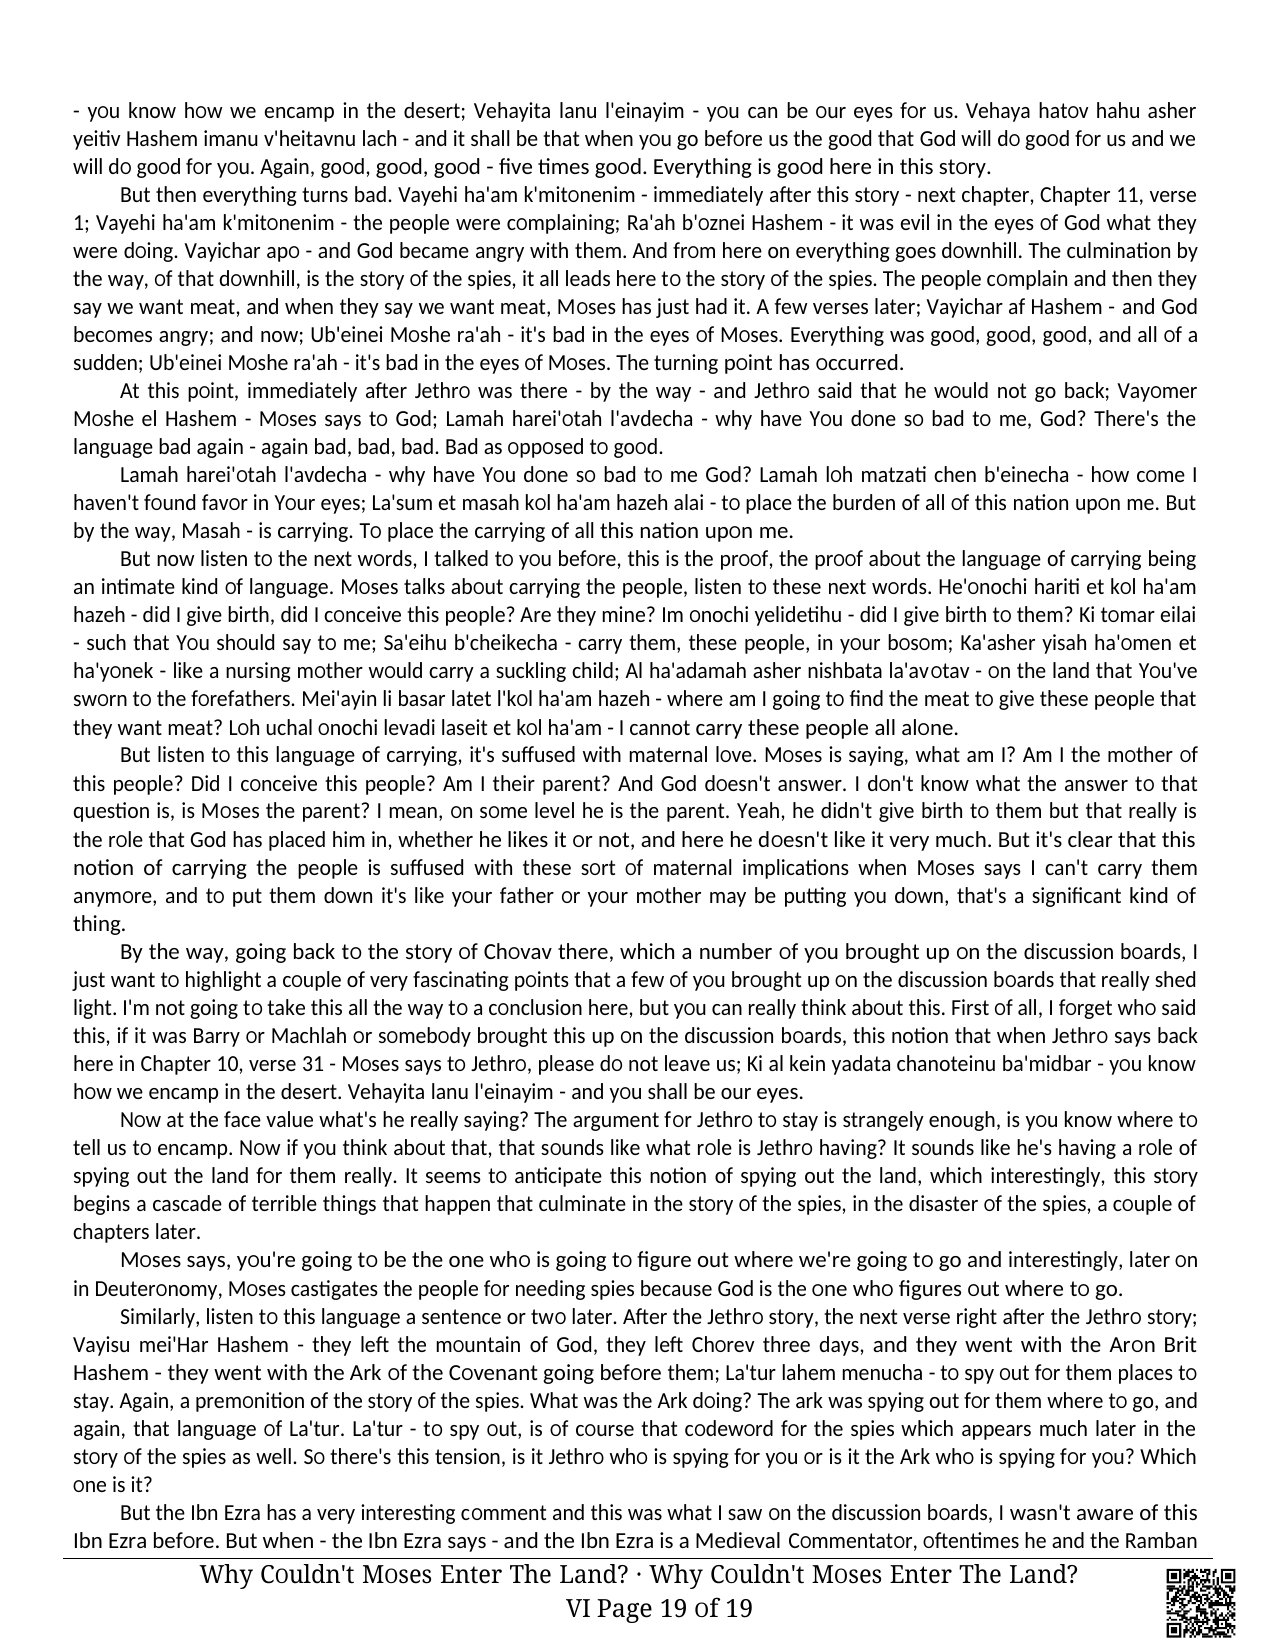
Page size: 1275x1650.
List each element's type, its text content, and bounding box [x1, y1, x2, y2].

text But then everything turns bad. Vayehi ha'am k'mitonenim - immediately after this story - next chapter, Chapter 11, verse 1; Vayehi ha'am k'mitonenim - the people were complaining; Ra'ah b'oznei Hashem - it was evil in the eyes of God what they were doing. Vayichar apo - and God became angry with them. And from here on everything goes downhill. The culmination by the way, of that downhill, is the story of the spies, it all leads here to the story of the spies. The people complain and then they say we want meat, and when they say we want meat, Moses has just had it. A few verses later; Vayichar af Hashem - and God becomes angry; and now; Ub'einei Moshe ra'ah - it's bad in the eyes of Moses. Everything was good, good, good, and all of a sudden; Ub'einei Moshe ra'ah - it's bad in the eyes of Moses. The turning point has occurred. [73, 180, 1198, 376]
text Lamah harei'otah l'avdecha - why have You done so bad to me God? Lamah loh matzati chen b'einecha - how come I haven't found favor in Your eyes; La'sum et masah kol ha'am hazeh alai - to place the burden of all of this nation upon me. But by the way, Masah - is carrying. To place the carrying of all this nation upon me. [73, 460, 1198, 544]
text By the way, going back to the story of Chovav there, which a number of you brought up on the discussion boards, I just want to highlight a couple of very fascinating points that a few of you brought up on the discussion boards that really shed light. I'm not going to take this all the way to a conclusion here, but you can really think about this. First of all, I forget who said this, if it was Barry or Machlah or somebody brought this up on the discussion boards, this notion that when Jethro says back here in Chapter 10, verse 31 - Moses says to Jethro, please do not leave us; Ki al kein yadata chanoteinu ba'midbar - you know how we encamp in the desert. Vehayita lanu l'einayim - and you shall be our eyes. [73, 937, 1198, 1105]
text But now listen to the next words, I talked to you before, this is the proof, the proof about the language of carrying being an intimate kind of language. Moses talks about carrying the people, listen to these next words. He'onochi hariti et kol ha'am hazeh - did I give birth, did I conceive this people? Are they mine? Im onochi yelidetihu - did I give birth to them? Ki tomar eilai - such that You should say to me; Sa'eihu b'cheikecha - carry them, these people, in your bosom; Ka'asher yisah ha'omen et ha'yonek - like a nursing mother would carry a suckling child; Al ha'adamah asher nishbata la'avotav - on the land that You've sworn to the forefathers. Mei'ayin li basar latet l'kol ha'am hazeh - where am I going to find the meat to give these people that they want meat? Loh uchal onochi levadi laseit et kol ha'am - I cannot carry these people all alone. [73, 544, 1198, 741]
text Similarly, listen to this language a sentence or two later. After the Jethro story, the next verse right after the Jethro story; Vayisu mei'Har Hashem - they left the mountain of God, they left Chorev three days, and they went with the Aron Brit Hashem - they went with the Ark of the Covenant going before them; La'tur lahem menucha - to spy out for them places to stay. Again, a premonition of the story of the spies. What was the Ark doing? The ark was spying out for them where to go, and again, that language of La'tur. La'tur - to spy out, is of course that codeword for the spies which appears much later in the story of the spies as well. So there's this tension, is it Jethro who is spying for you or is it the Ark who is spying for you? Which one is it? [73, 1302, 1198, 1498]
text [73, 96, 1198, 180]
text Now at the face value what's he really saying? The argument for Jethro to stay is strangely enough, is you know where to tell us to encamp. Now if you think about that, that sounds like what role is Jethro having? It sounds like he's having a role of spying out the land for them really. It seems to anticipate this notion of spying out the land, which interestingly, this story begins a cascade of terrible things that happen that culminate in the story of the spies, in the disaster of the spies, a couple of chapters later. [73, 1105, 1198, 1245]
text At this point, immediately after Jethro was there - by the way - and Jethro said that he would not go back; Vayomer Moshe el Hashem - Moses says to God; Lamah harei'otah l'avdecha - why have You done so bad to me, God? There's the language bad again - again bad, bad, bad. Bad as opposed to good. [73, 376, 1198, 460]
text But listen to this language of carrying, it's suffused with maternal love. Moses is saying, what am I? Am I the mother of this people? Did I conceive this people? Am I their parent? And God doesn't answer. I don't know what the answer to that question is, is Moses the parent? I mean, on some level he is the parent. Yeah, he didn't give birth to them but that really is the role that God has placed him in, whether he likes it or not, and here he doesn't like it very much. But it's clear that this notion of carrying the people is suffused with these sort of maternal implications when Moses says I can't carry them anymore, and to put them down it's like your father or your mother may be putting you down, that's a significant kind of thing. [73, 741, 1198, 937]
text Moses says, you're going to be the one who is going to figure out where we're going to go and interestingly, later on in Deuteronomy, Moses castigates the people for needing spies because God is the one who figures out where to go. [73, 1246, 1198, 1302]
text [73, 1498, 1198, 1554]
